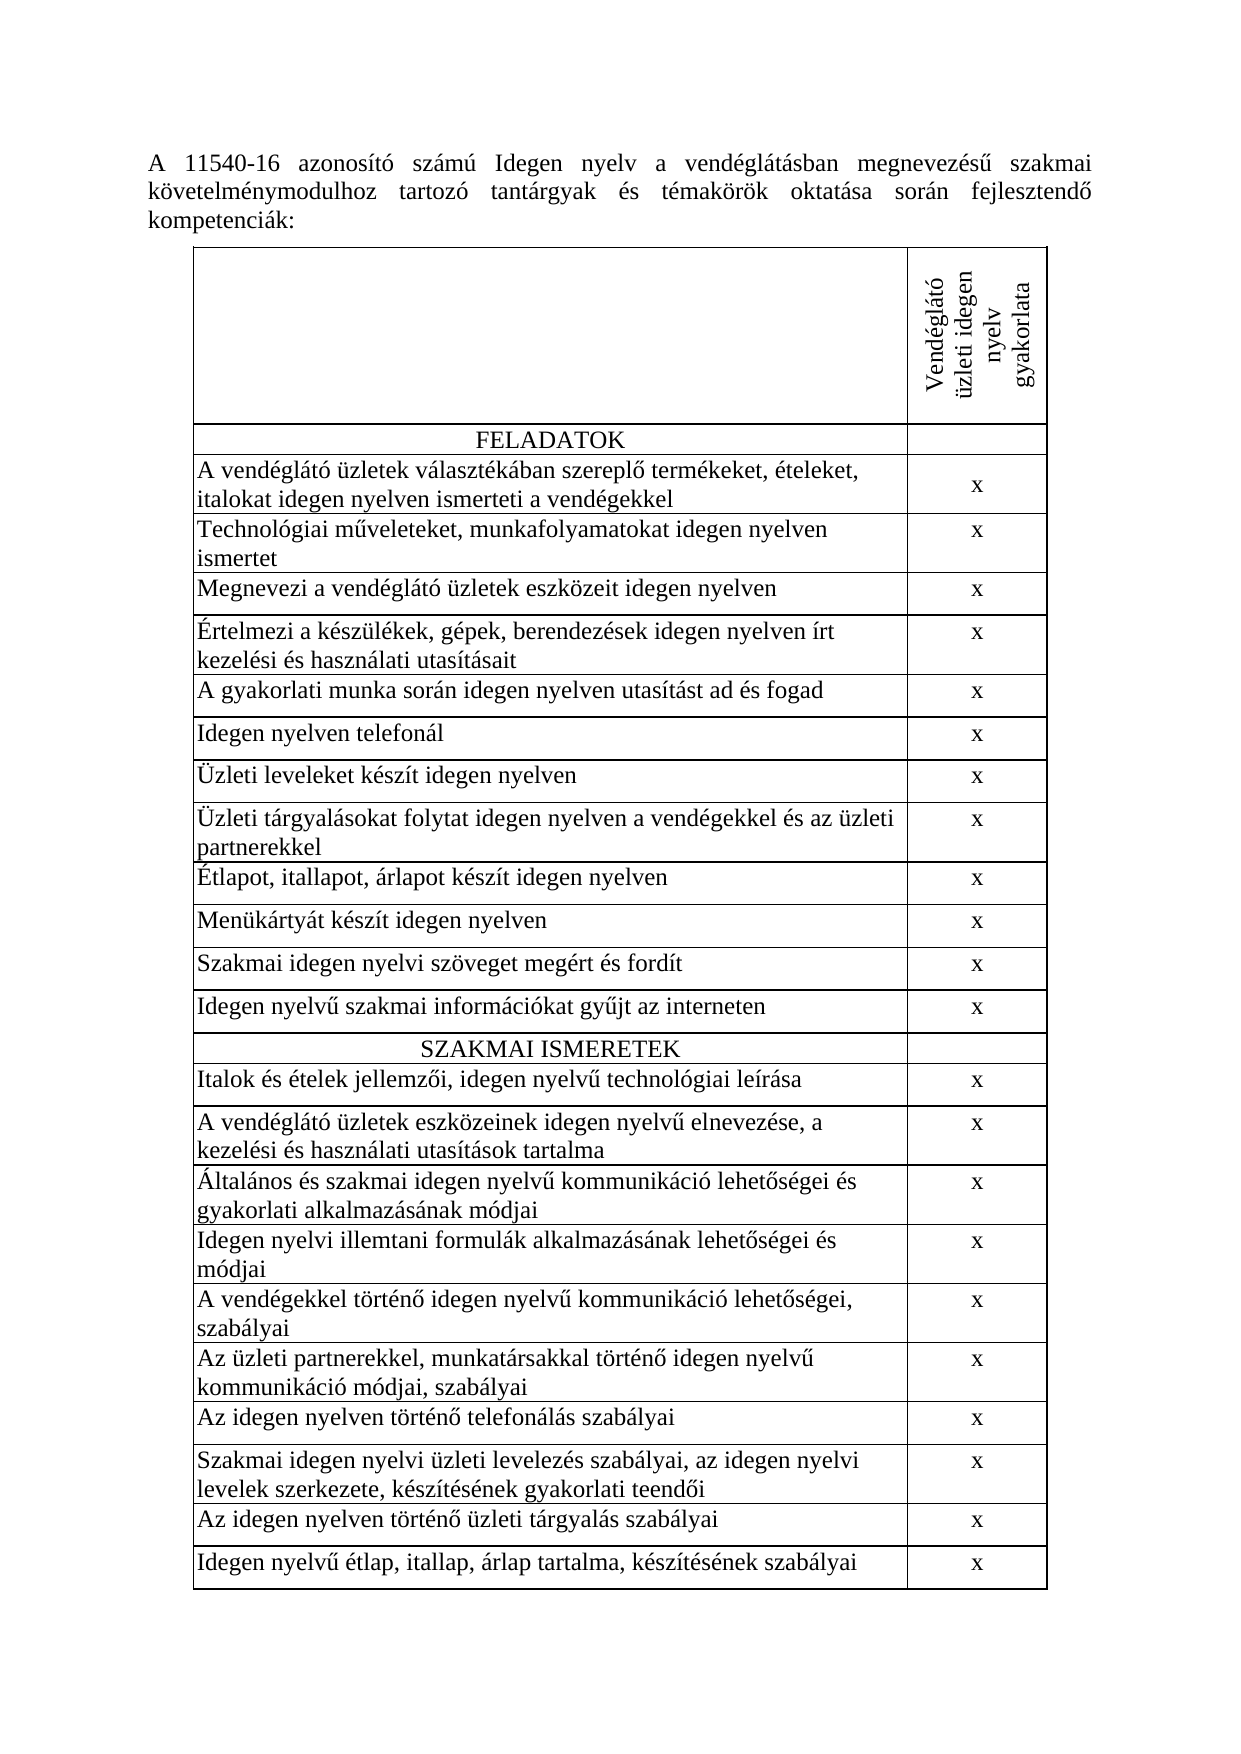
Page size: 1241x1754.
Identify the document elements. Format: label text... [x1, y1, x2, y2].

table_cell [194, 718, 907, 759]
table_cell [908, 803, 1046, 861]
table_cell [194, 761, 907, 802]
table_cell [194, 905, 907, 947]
text A 11540-16 azonosító számú Idegen nyelv a vendéglátásban megnevezésű szakmai követelménymodulhoz tartozó tantárgyak és témakörök oktatása során fejlesztendő kompetenciák: [148, 148, 1093, 234]
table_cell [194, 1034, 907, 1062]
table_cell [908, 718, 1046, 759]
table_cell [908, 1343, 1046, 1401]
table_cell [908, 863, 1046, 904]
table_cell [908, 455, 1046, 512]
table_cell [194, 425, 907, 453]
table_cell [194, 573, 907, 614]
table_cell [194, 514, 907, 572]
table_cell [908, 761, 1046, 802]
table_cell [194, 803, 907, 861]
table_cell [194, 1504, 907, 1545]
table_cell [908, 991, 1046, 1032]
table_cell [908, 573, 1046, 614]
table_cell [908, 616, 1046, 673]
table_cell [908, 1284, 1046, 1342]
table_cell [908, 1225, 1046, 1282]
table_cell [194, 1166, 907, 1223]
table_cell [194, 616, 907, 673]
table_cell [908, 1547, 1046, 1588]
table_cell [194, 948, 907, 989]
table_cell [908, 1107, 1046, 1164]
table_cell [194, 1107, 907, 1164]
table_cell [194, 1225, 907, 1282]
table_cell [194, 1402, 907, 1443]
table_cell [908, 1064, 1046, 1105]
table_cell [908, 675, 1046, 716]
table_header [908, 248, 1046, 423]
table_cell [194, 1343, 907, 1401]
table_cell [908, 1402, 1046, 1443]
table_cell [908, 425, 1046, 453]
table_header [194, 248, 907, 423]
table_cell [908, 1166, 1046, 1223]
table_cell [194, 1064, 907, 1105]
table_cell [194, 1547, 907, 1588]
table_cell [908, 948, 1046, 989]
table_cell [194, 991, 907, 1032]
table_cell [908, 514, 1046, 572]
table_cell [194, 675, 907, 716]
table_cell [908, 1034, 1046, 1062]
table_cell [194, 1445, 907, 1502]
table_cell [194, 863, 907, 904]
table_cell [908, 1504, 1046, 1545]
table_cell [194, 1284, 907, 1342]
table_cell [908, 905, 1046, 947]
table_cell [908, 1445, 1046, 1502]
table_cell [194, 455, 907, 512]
